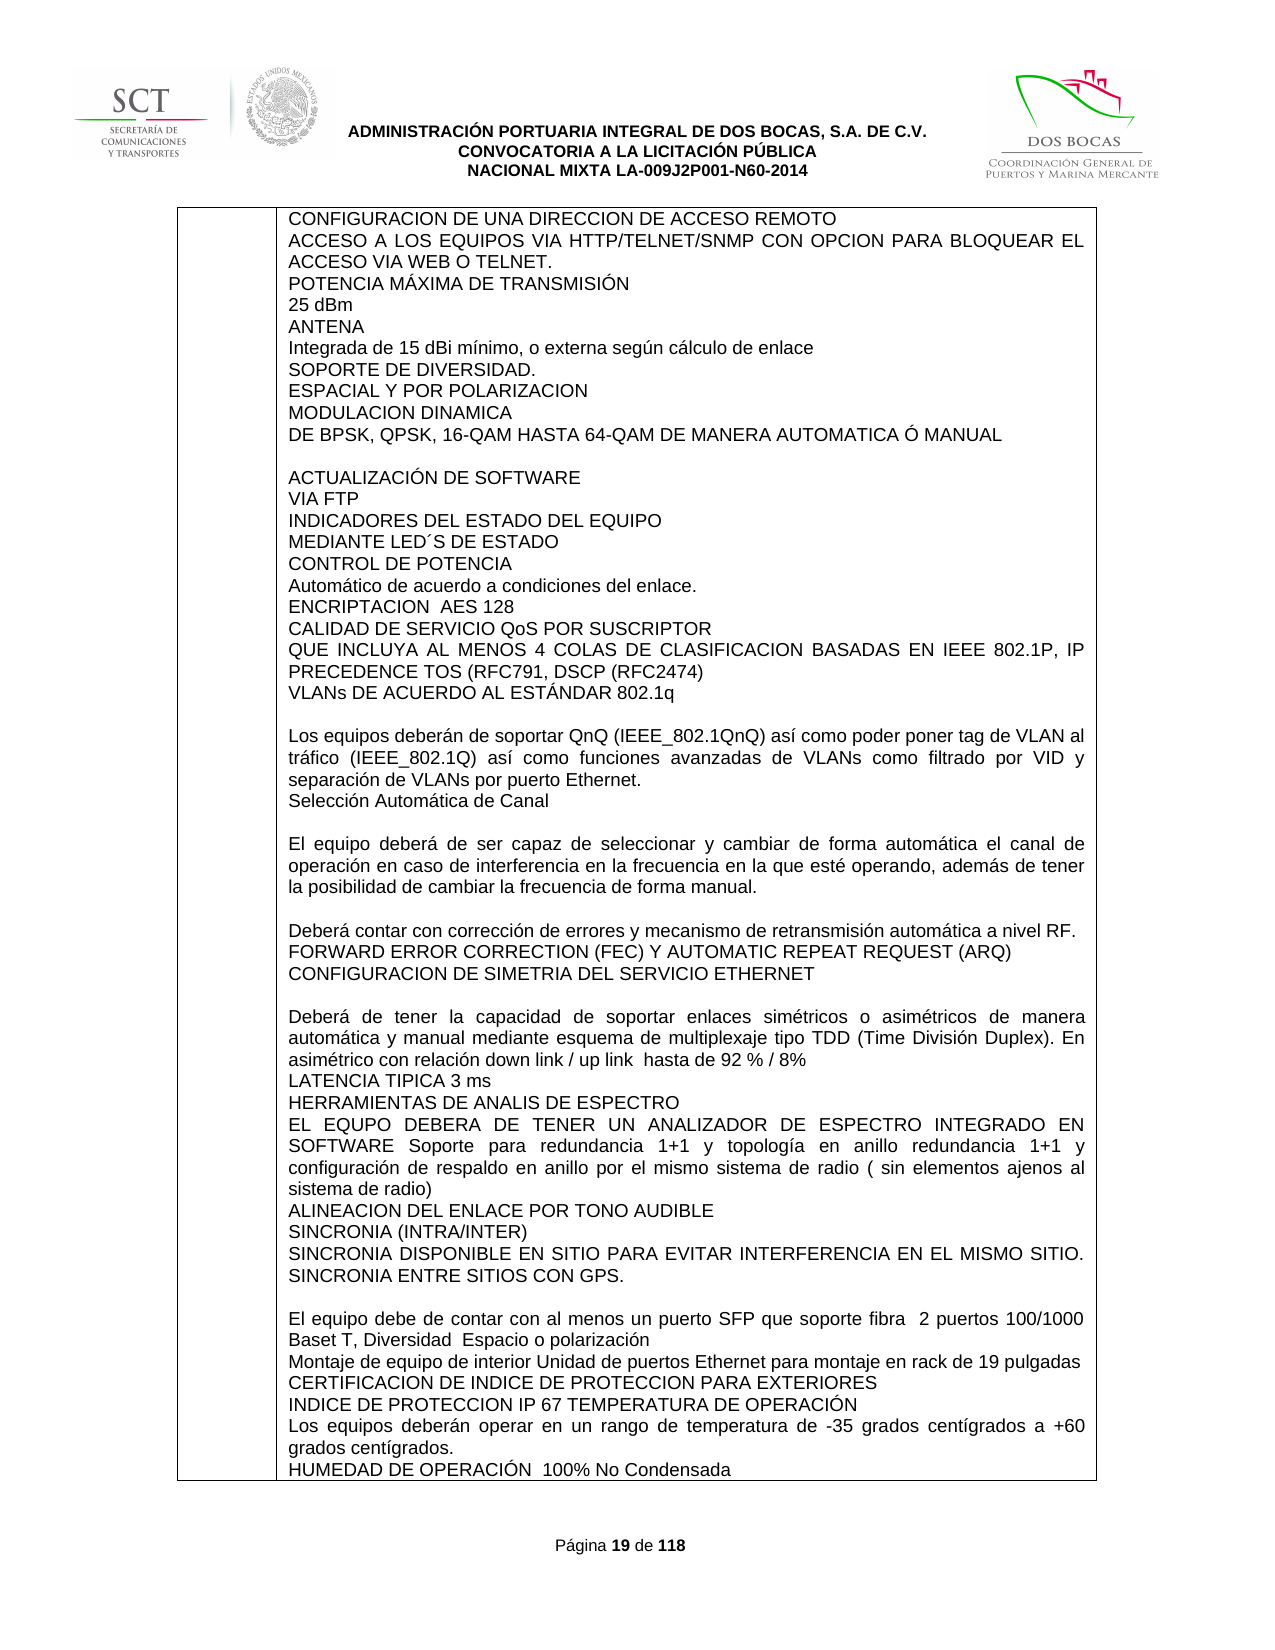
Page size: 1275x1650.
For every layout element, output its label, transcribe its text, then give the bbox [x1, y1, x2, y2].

picture [985, 70, 1159, 180]
picture [71, 66, 337, 161]
table_cell 7 [178, 208, 276, 1480]
